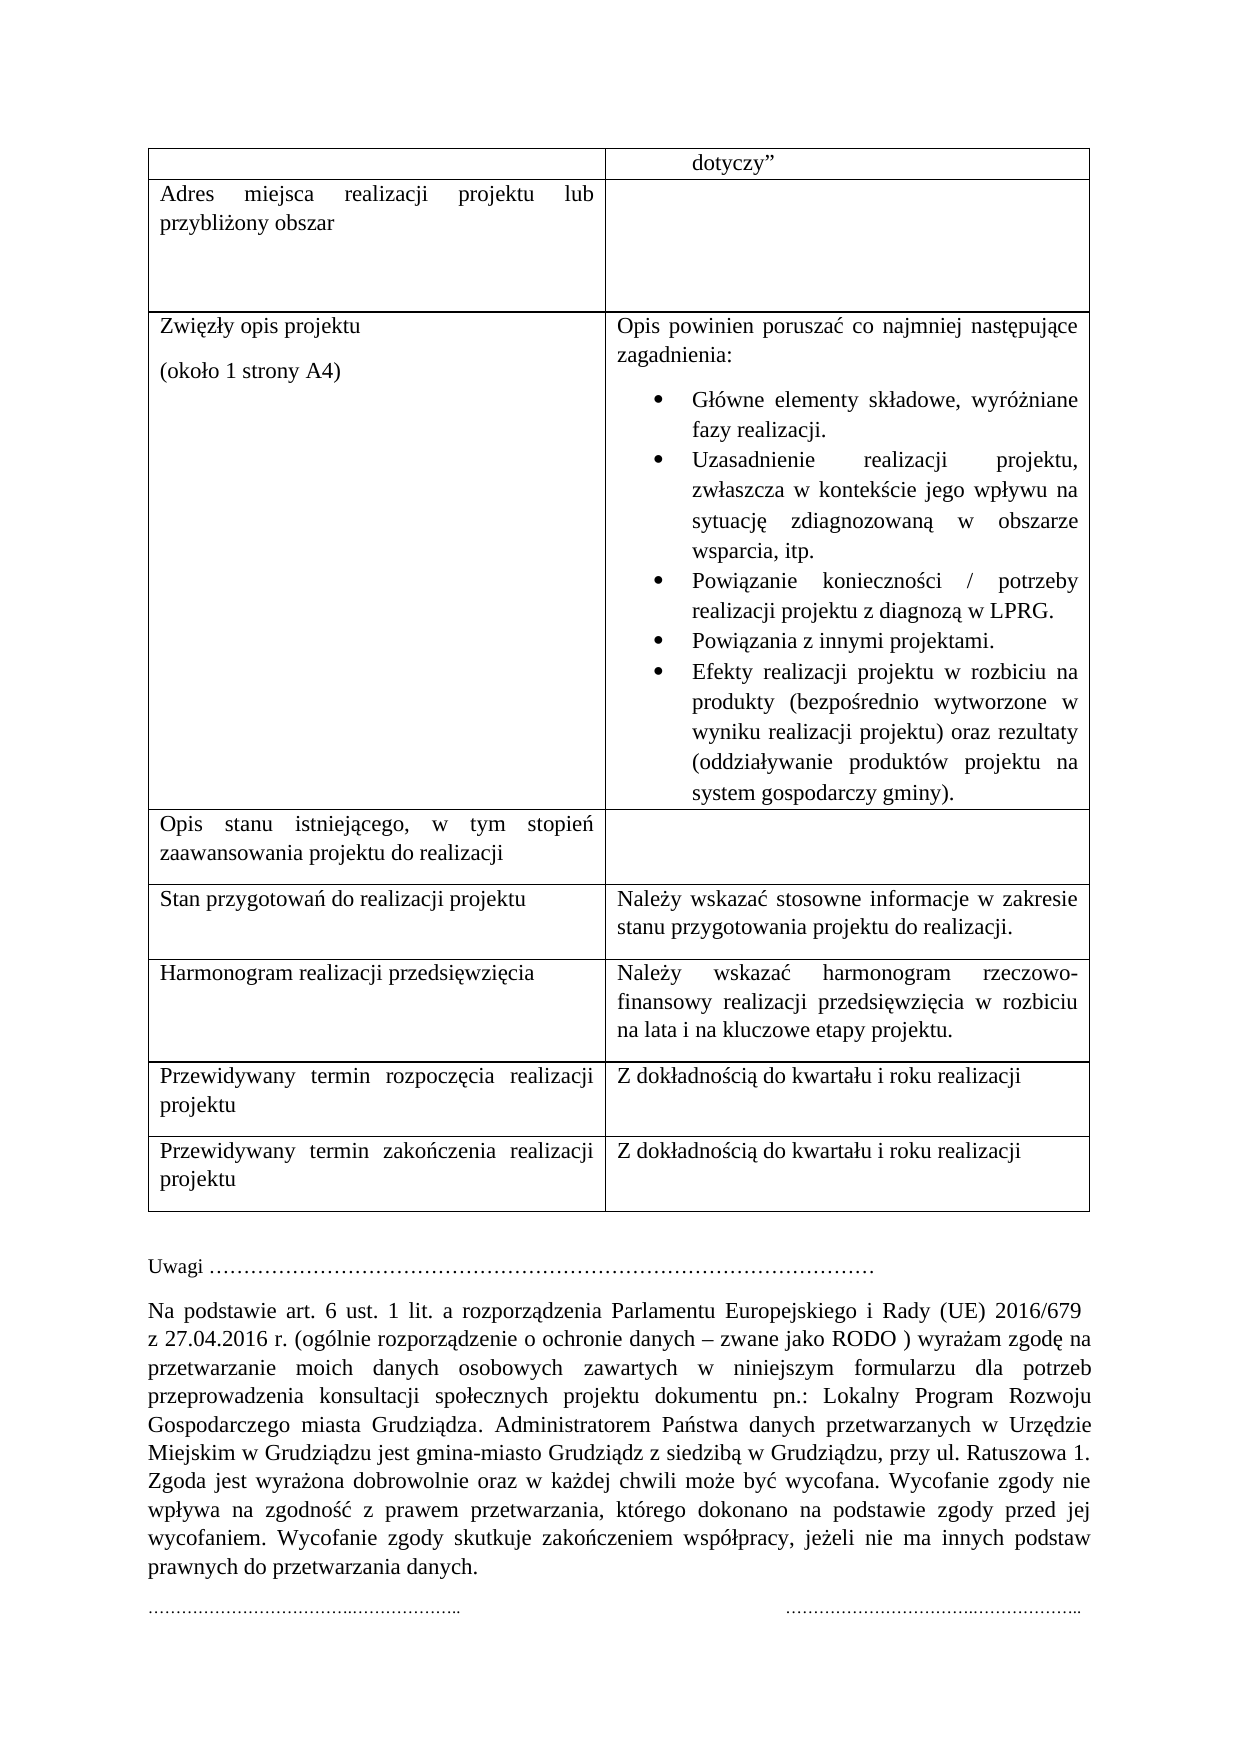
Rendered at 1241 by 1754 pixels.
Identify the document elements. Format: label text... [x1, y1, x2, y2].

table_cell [606, 149, 1089, 179]
text ……………………………….……………….. …………………………….……………….. [148, 1598, 1092, 1617]
table_cell Przewidywany termin zakończenia realizacji projektu [149, 1137, 605, 1211]
table_cell Należy wskazać harmonogram rzeczowo-finansowy realizacji przedsięwzięcia w rozbiciu na lata i na kluczowe etapy projektu. [606, 960, 1089, 1061]
table_cell Harmonogram realizacji przedsięwzięcia [149, 960, 605, 1061]
table_cell [606, 180, 1089, 311]
text Uwagi …………………………………………………………………………………… [148, 1254, 1092, 1278]
table_cell Z dokładnością do kwartału i roku realizacji [606, 1137, 1089, 1211]
table_cell Przewidywany termin rozpoczęcia realizacji projektu [149, 1063, 605, 1136]
table_cell Opis powinien poruszać co najmniej następujące zagadnienia: Główne elementy składowe, wyróżniane fazy realizacji. Uzasadnienie realizacji projektu, zwłaszcza w kontekście jego wpływu na sytuację zdiagnozowaną w obszarze wsparcia, itp. Powiązanie konieczności / potrzeby realizacji projektu z diagnozą w LPRG. Powiązania z innymi projektami. Efekty realizacji projektu w rozbiciu na produkty (bezpośrednio wytworzone w wyniku realizacji projektu) oraz rezultaty (oddziaływanie produktów projektu na system gospodarczy gminy). [606, 313, 1089, 809]
table_cell Z dokładnością do kwartału i roku realizacji [606, 1063, 1089, 1136]
table_cell Należy wskazać stosowne informacje w zakresie stanu przygotowania projektu do realizacji. [606, 885, 1089, 958]
table_cell Stan przygotowań do realizacji projektu [149, 885, 605, 958]
table_cell [606, 810, 1089, 884]
table_cell Opis stanu istniejącego, w tym stopień zaawansowania projektu do realizacji [149, 810, 605, 884]
text Na podstawie art. 6 ust. 1 lit. a rozporządzenia Parlamentu Europejskiego i Rady (UE) 2016/679 z 27.04.2016 r. (ogólnie rozporządzenie o ochronie danych – zwane jako RODO ) wyrażam zgodę na przetwarzanie moich danych osobowych zawartych w niniejszym formularzu dla potrzeb przeprowadzenia konsultacji społecznych projektu dokumentu pn.: Lokalny Program Rozwoju Gospodarczego miasta Grudziądza. Administratorem Państwa danych przetwarzanych w Urzędzie Miejskim w Grudziądzu jest gmina-miasto Grudziądz z siedzibą w Grudziądzu, przy ul. Ratuszowa 1. Zgoda jest wyrażona dobrowolnie oraz w każdej chwili może być wycofana. Wycofanie zgody nie wpływa na zgodność z prawem przetwarzania, którego dokonano na podstawie zgody przed jej wycofaniem. Wycofanie zgody skutkuje zakończeniem współpracy, jeżeli nie ma innych podstaw prawnych do przetwarzania danych. [148, 1297, 1092, 1579]
table_cell Adres miejsca realizacji projektu lub przybliżony obszar [149, 180, 605, 311]
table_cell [149, 149, 605, 179]
table_cell Zwięzły opis projektu (około 1 strony A4) [149, 313, 605, 809]
